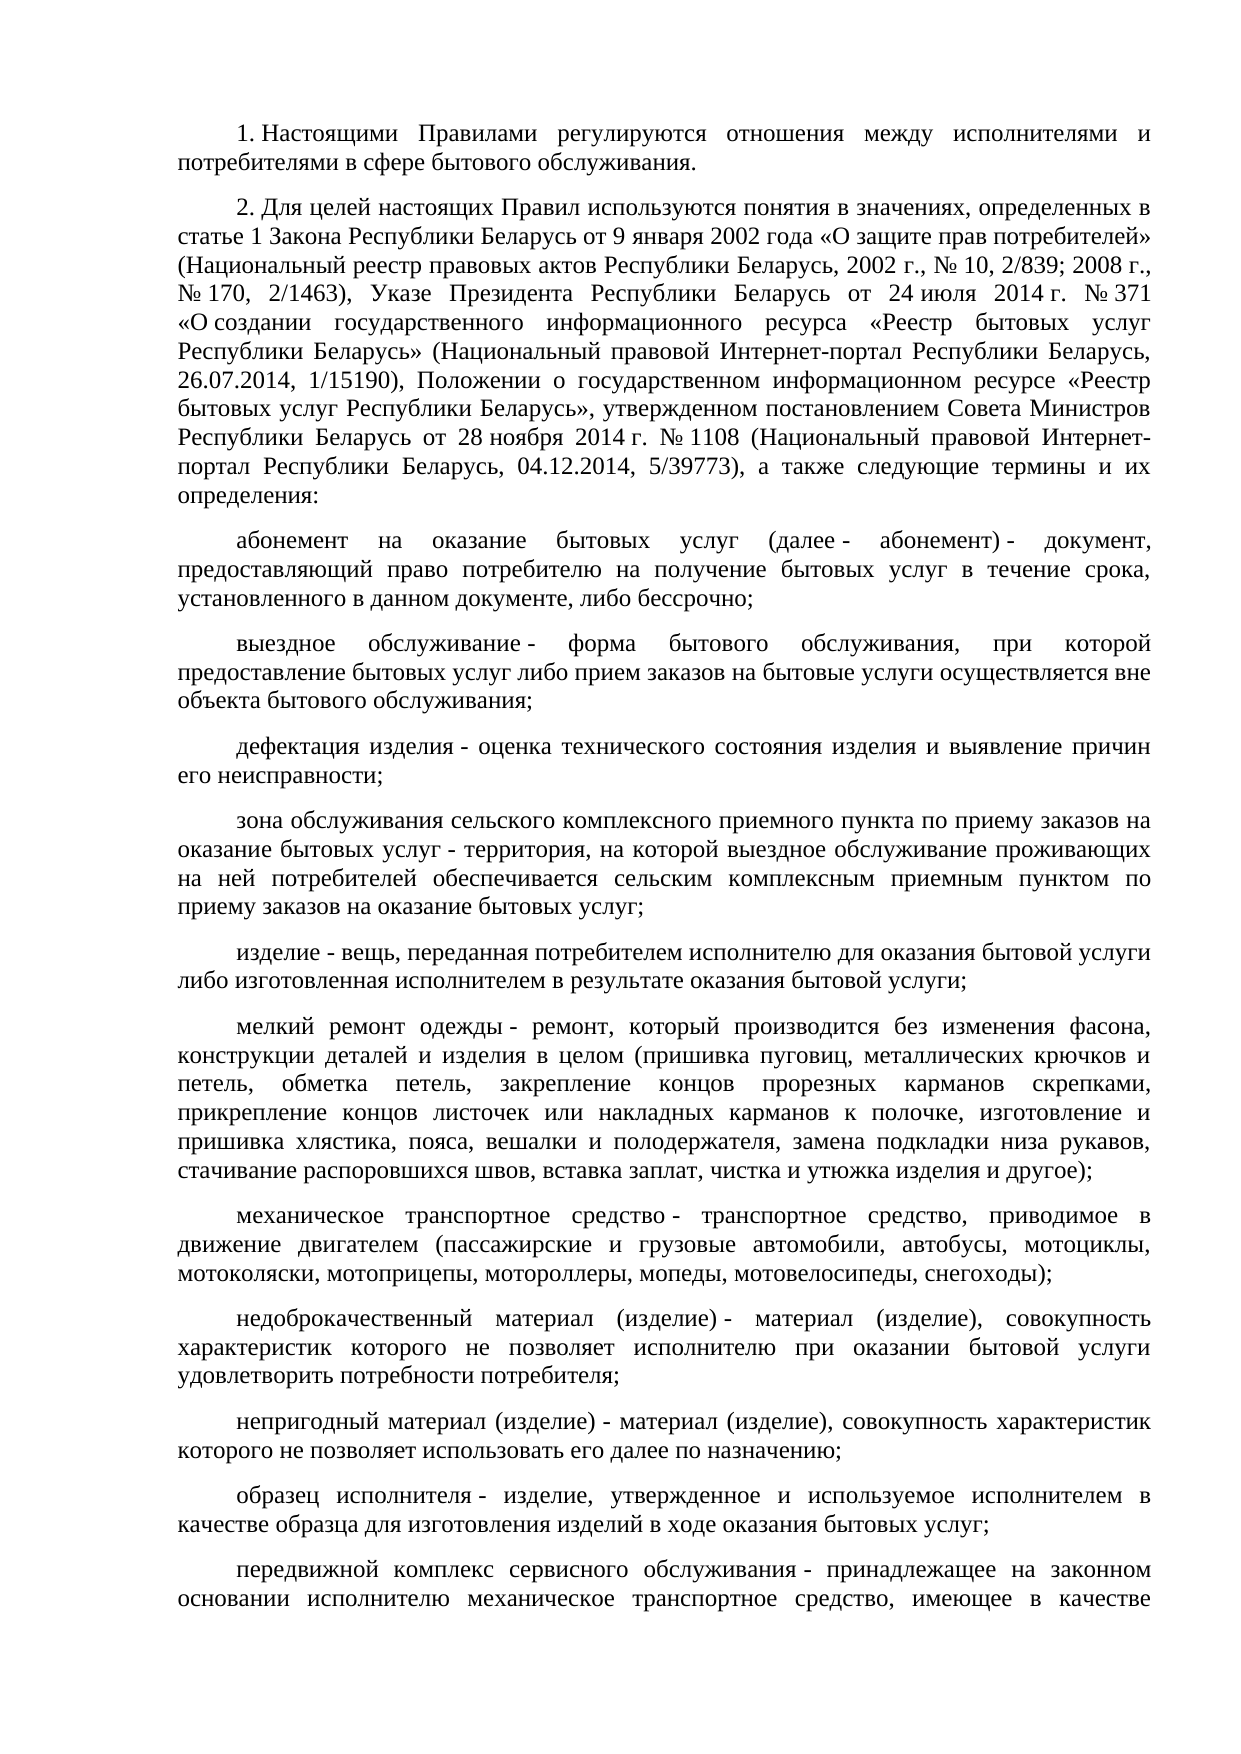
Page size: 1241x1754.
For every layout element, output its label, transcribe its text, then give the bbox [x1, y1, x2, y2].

text образец исполнителя - изделие, утвержденное и используемое исполнителем в качестве образца для изготовления изделий в ходе оказания бытовых услуг; [177, 1480, 1152, 1538]
text дефектация изделия - оценка технического состояния изделия и выявление причин его неисправности; [177, 731, 1152, 788]
text изделие - вещь, переданная потребителем исполнителю для оказания бытовой услуги либо изготовленная исполнителем в результате оказания бытовой услуги; [177, 937, 1152, 994]
text механическое транспортное средство - транспортное средство, приводимое в движение двигателем (пассажирские и грузовые автомобили, автобусы, мотоциклы, мотоколяски, мотоприцепы, мотороллеры, мопеды, мотовелосипеды, снегоходы); [177, 1200, 1152, 1286]
text недоброкачественный материал (изделие) - материал (изделие), совокупность характеристик которого не позволяет исполнителю при оказании бытовой услуги удовлетворить потребности потребителя; [177, 1303, 1152, 1389]
text зона обслуживания сельского комплексного приемного пункта по приему заказов на оказание бытовых услуг - территория, на которой выездное обслуживание проживающих на ней потребителей обеспечивается сельским комплексным приемным пунктом по приему заказов на оказание бытовых услуг; [177, 805, 1152, 920]
text 1. Настоящими Правилами регулируются отношения между исполнителями и потребителями в сфере бытового обслуживания. [177, 118, 1152, 176]
text абонемент на оказание бытовых услуг (далее - абонемент) - документ, предоставляющий право потребителю на получение бытовых услуг в течение срока, установленного в данном документе, либо бессрочно; [177, 525, 1152, 611]
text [177, 1554, 1152, 1612]
text непригодный материал (изделие) - материал (изделие), совокупность характеристик которого не позволяет использовать его далее по назначению; [177, 1406, 1152, 1463]
text мелкий ремонт одежды - ремонт, который производится без изменения фасона, конструкции деталей и изделия в целом (пришивка пуговиц, металлических крючков и петель, обметка петель, закрепление концов прорезных карманов скрепками, прикрепление концов листочек или накладных карманов к полочке, изготовление и пришивка хлястика, пояса, вешалки и полодержателя, замена подкладки низа рукавов, стачивание распоровшихся швов, вставка заплат, чистка и утюжка изделия и другое); [177, 1011, 1152, 1183]
text выездное обслуживание - форма бытового обслуживания, при которой предоставление бытовых услуг либо прием заказов на бытовые услуги осуществляется вне объекта бытового обслуживания; [177, 628, 1152, 714]
text 2. Для целей настоящих Правил используются понятия в значениях, определенных в статье 1 Закона Республики Беларусь от 9 января 2002 года «О защите прав потребителей» (Национальный реестр правовых актов Республики Беларусь, 2002 г., № 10, 2/839; 2008 г., № 170, 2/1463), Указе Президента Республики Беларусь от 24 июля 2014 г. № 371 «О создании государственного информационного ресурса «Реестр бытовых услуг Республики Беларусь» (Национальный правовой Интернет-портал Республики Беларусь, 26.07.2014, 1/15190), Положении о государственном информационном ресурсе «Реестр бытовых услуг Республики Беларусь», утвержденном постановлением Совета Министров Республики Беларусь от 28 ноября 2014 г. № 1108 (Национальный правовой Интернет-портал Республики Беларусь, 04.12.2014, 5/39773), а также следующие термины и их определения: [177, 192, 1152, 508]
